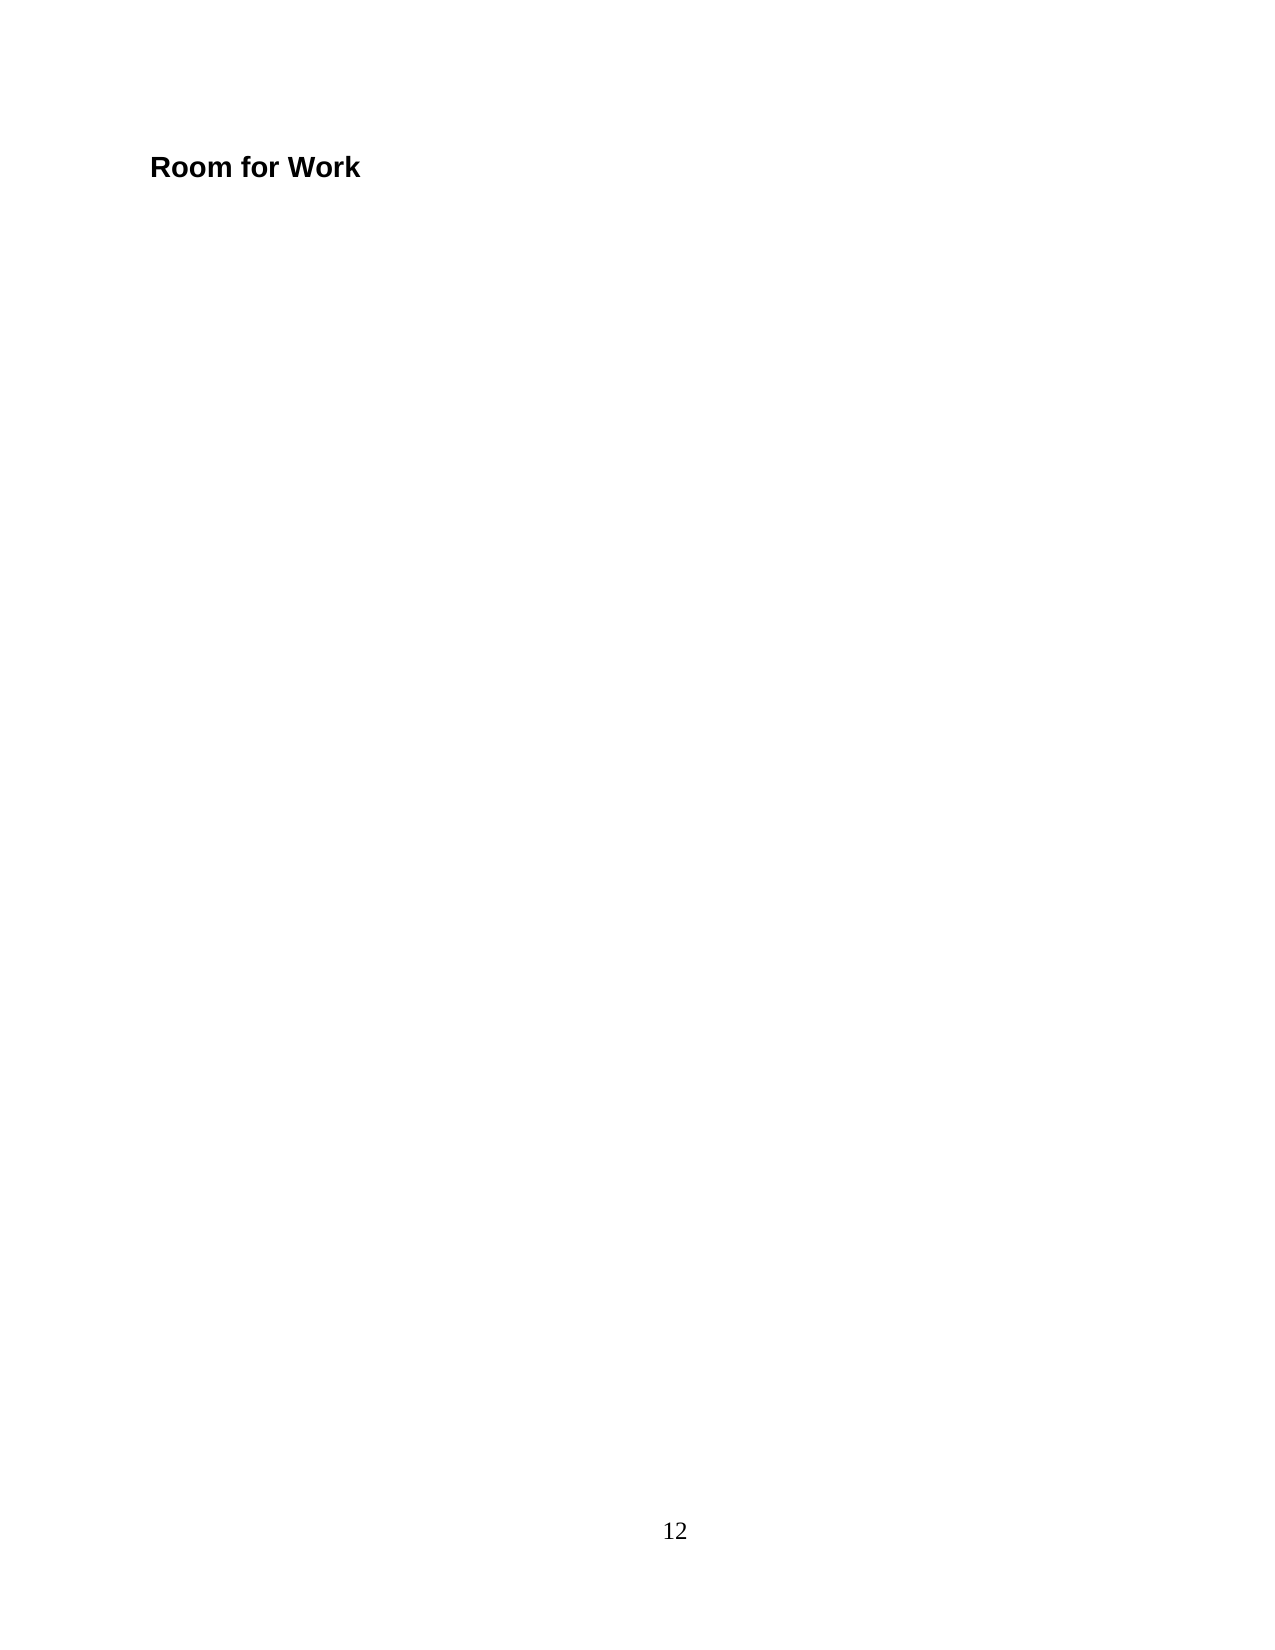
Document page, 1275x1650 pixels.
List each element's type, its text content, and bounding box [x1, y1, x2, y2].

text Room for Work [150, 150, 1125, 183]
